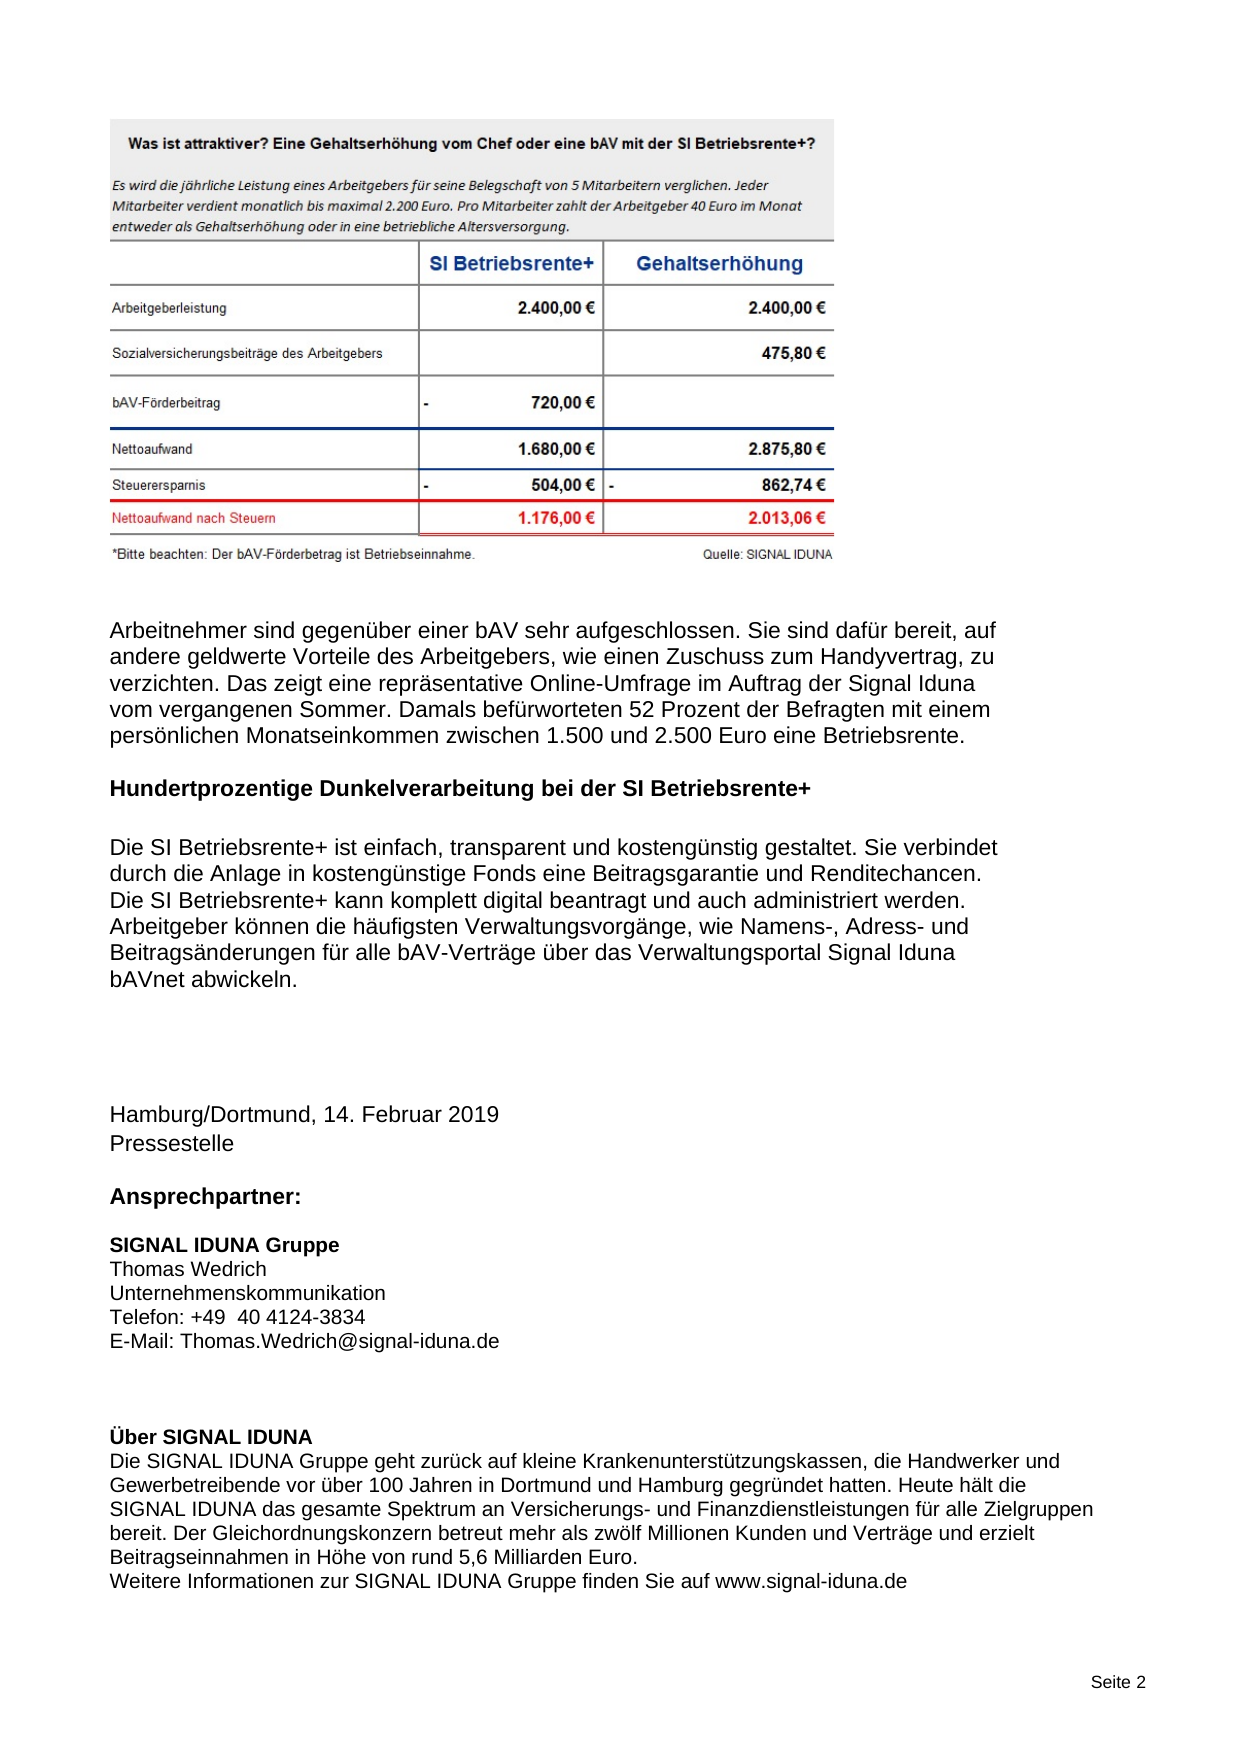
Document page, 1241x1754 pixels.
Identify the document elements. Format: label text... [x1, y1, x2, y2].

text Ansprechpartner: [109, 1183, 1176, 1209]
text Thomas Wedrich [109, 1257, 1176, 1281]
text Unternehmenskommunikation [109, 1281, 1176, 1305]
text Pressestelle [109, 1127, 1146, 1157]
text Hamburg/Dortmund, 14. Februar 2019 [109, 1097, 1146, 1127]
text Die SIGNAL IDUNA Gruppe geht zurück auf kleine Krankenunterstützungskassen, die Handwerker und Gewerbetreibende vor über 100 Jahren in Dortmund und Hamburg gegründet hatten. Heute hält die SIGNAL IDUNA das gesamte Spektrum an Versicherungs- und Finanzdienstleistungen für alle Zielgruppen bereit. Der Gleichordnungskonzern betreut mehr als zwölf Millionen Kunden und Verträge und erzielt Beitragseinnahmen in Höhe von rund 5,6 Milliarden Euro. [109, 1449, 1098, 1569]
picture [109, 118, 835, 564]
text E-Mail: Thomas.Wedrich@signal-iduna.de [109, 1329, 1176, 1353]
text Arbeitnehmer sind gegenüber einer bAV sehr aufgeschlossen. Sie sind dafür bereit, auf andere geldwerte Vorteile des Arbeitgebers, wie einen Zuschuss zum Handyvertrag, zu verzichten. Das zeigt eine repräsentative Online-Umfrage im Auftrag der Signal Iduna vom vergangenen Sommer. Damals befürworteten 52 Prozent der Befragten mit einem persönlichen Monatseinkommen zwischen 1.500 und 2.500 Euro eine Betriebsrente. [109, 617, 1010, 748]
text Über SIGNAL IDUNA [109, 1425, 1176, 1449]
text Hundertprozentige Dunkelverarbeitung bei der SI Betriebsrente+ [109, 775, 1010, 801]
text Telefon: +49 40 4124-3834 [109, 1305, 1176, 1329]
text Die SI Betriebsrente+ ist einfach, transparent und kostengünstig gestaltet. Sie verbindet durch die Anlage in kostengünstige Fonds eine Beitragsgarantie und Renditechancen. Die SI Betriebsrente+ kann komplett digital beantragt und auch administriert werden. Arbeitgeber können die häufigsten Verwaltungsvorgänge, wie Namens-, Adress- und Beitragsänderungen für alle bAV-Verträge über das Verwaltungsportal Signal Iduna bAVnet abwickeln. [109, 834, 1010, 992]
text Weitere Informationen zur SIGNAL IDUNA Gruppe finden Sie auf www.signal-iduna.de [109, 1569, 1176, 1593]
text SIGNAL IDUNA Gruppe [109, 1209, 1176, 1257]
